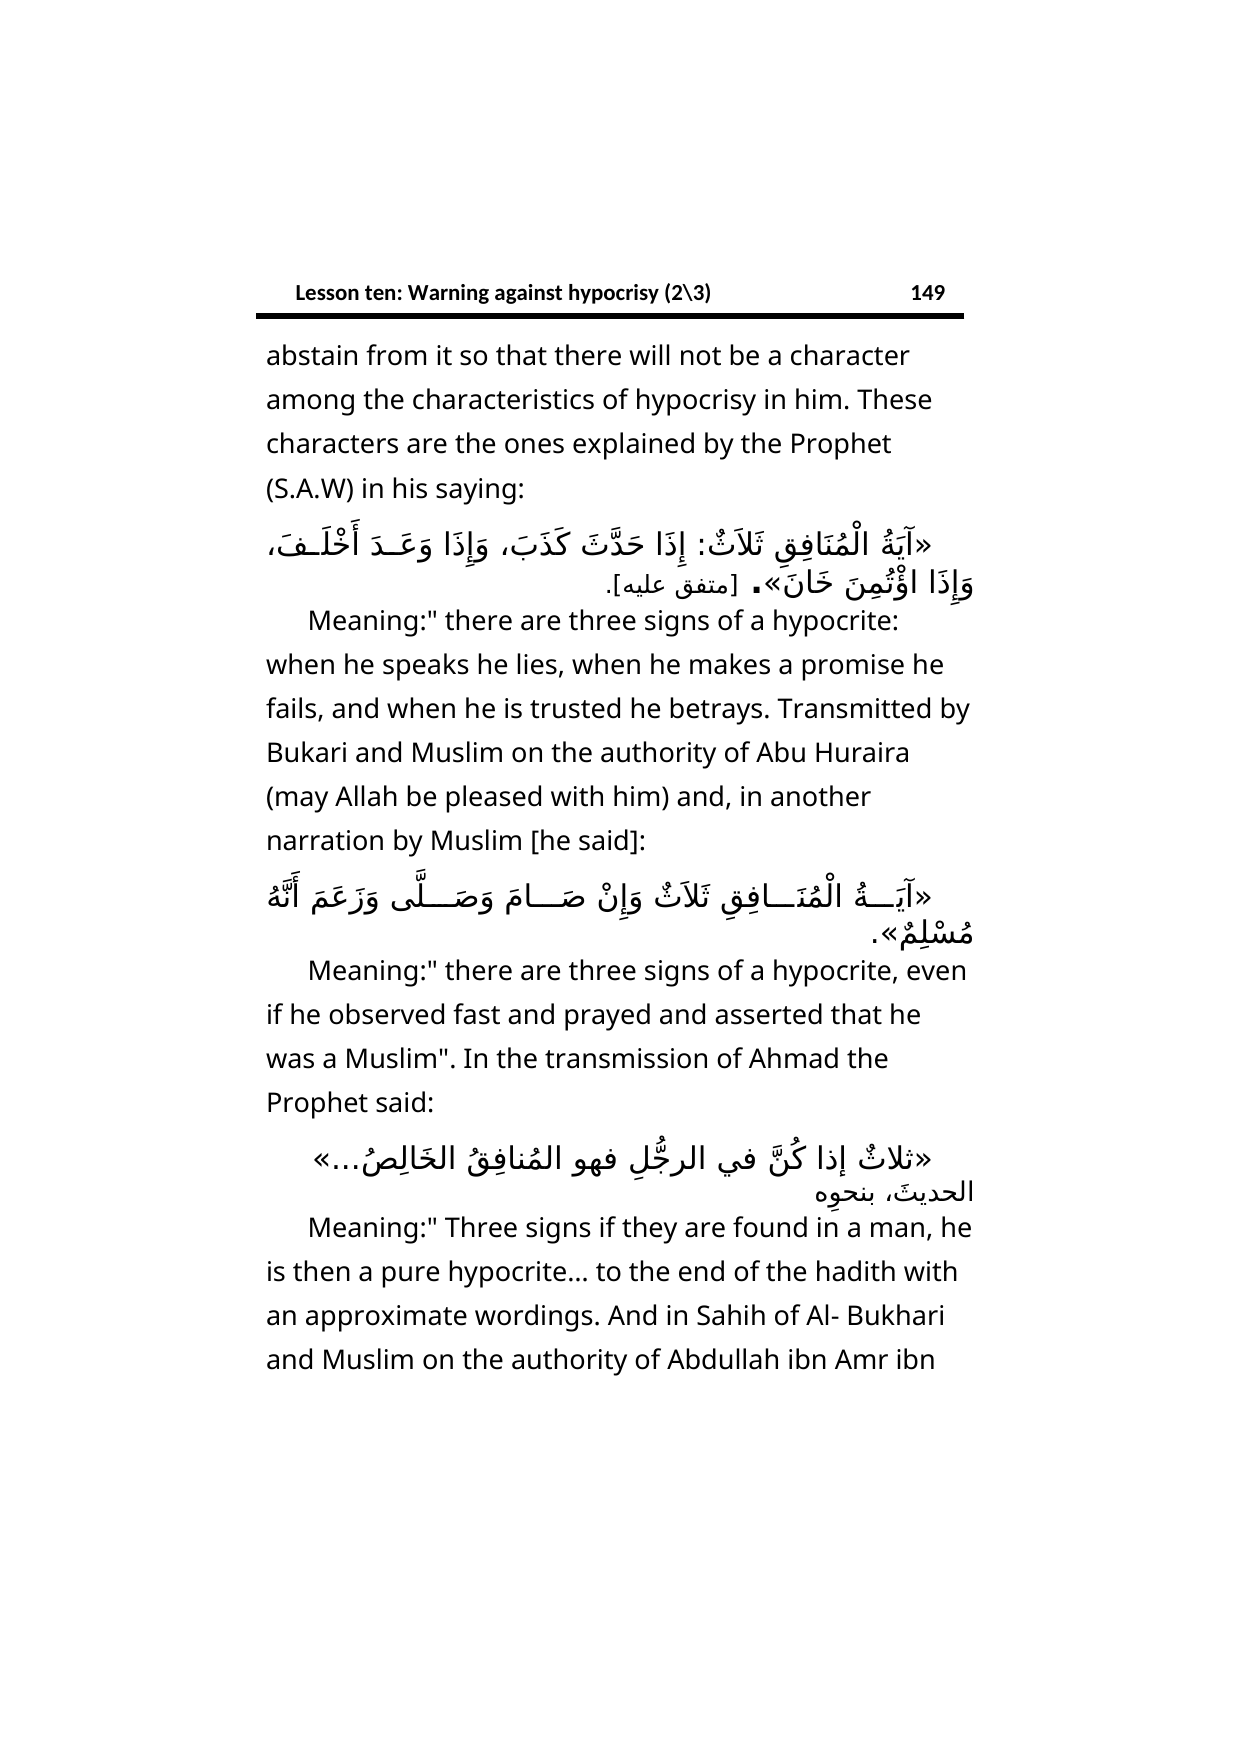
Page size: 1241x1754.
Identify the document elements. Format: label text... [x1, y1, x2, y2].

text «آيَةُ الْمُنَافِقِ ثَلاَثٌ وَإِنْ صَامَ وَصَلَّى وَزَعَمَ أَنَّهُ مُسْلِمٌ». [266, 878, 974, 951]
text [266, 337, 974, 506]
text Meaning:" there are three signs of a hypocrite: when he speaks he lies, when he makes a promise he fails, and when he is trusted he betrays. Transmitted by Bukari and Muslim on the authority of Abu Huraira (may Allah be pleased with him) and, in another narration by Muslim [he said]: [266, 601, 974, 859]
text «ثلاثٌ إذا كُنَّ في الرجُّلِ فهو المُنافِقُ الخَالِصُ...» الحديثَ، بنحوِه [266, 1140, 974, 1208]
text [266, 1208, 974, 1378]
text Meaning:" there are three signs of a hypocrite, even if he observed fast and prayed and asserted that he was a Muslim". In the transmission of Ahmad the Prophet said: [266, 951, 974, 1121]
text «آيَةُ الْمُنَافِقِ ثَلاَثٌ: إِذَا حَدَّثَ كَذَبَ، وَإِذَا وَعَدَ أَخْلَفَ، وَإِذَا اؤْتُمِنَ خَانَ». [متفق عليه]. [266, 526, 974, 601]
